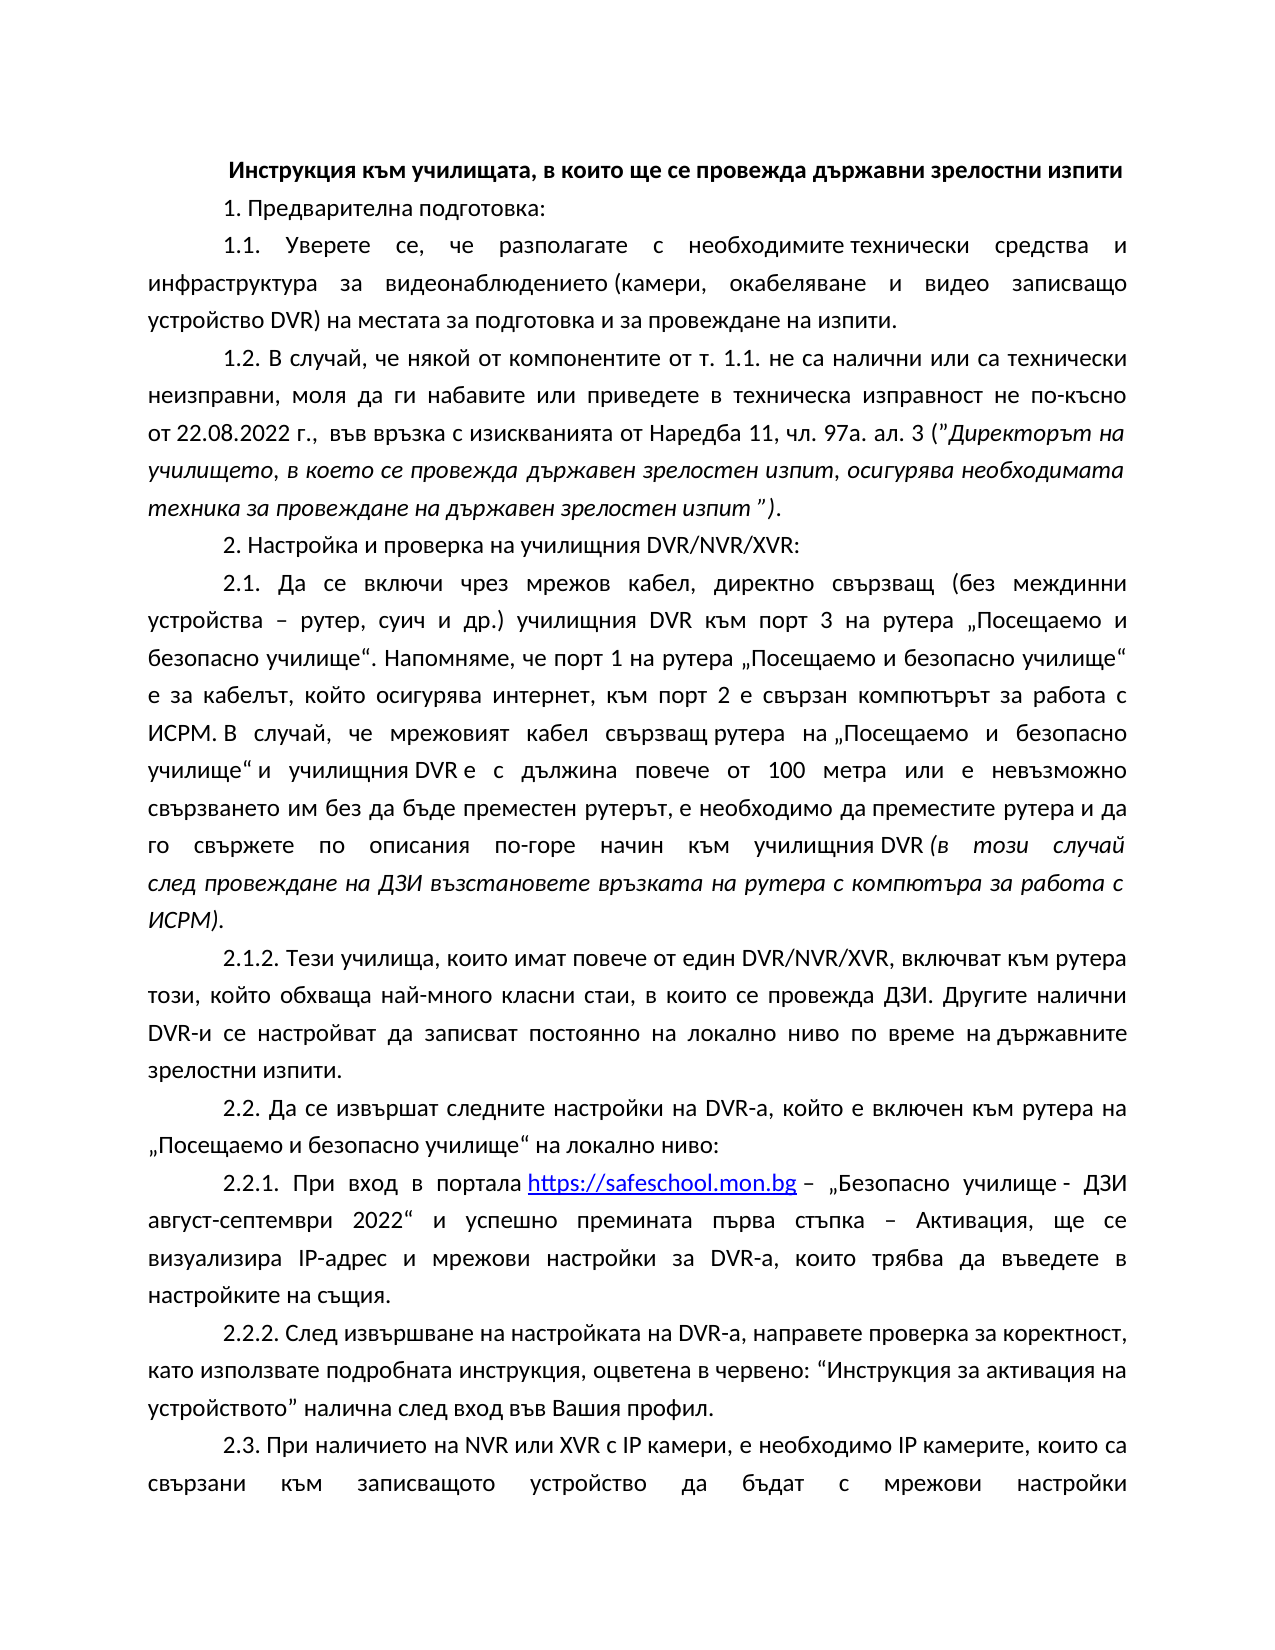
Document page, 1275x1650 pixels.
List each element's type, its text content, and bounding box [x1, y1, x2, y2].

text 2.2.2. След извършване на настройката на DVR-а, направете проверка за коректност, като използвате подробната инструкция, оцветена в червено: “Инструкция за активация на устройството” налична след вход във Вашия профил. [148, 1310, 1127, 1423]
text 2.2.1. При вход в портала https://safeschool.mon.bg – „Безопасно училище - ДЗИ август-септември 2022“ и успешно премината първа стъпка – Активация, ще се визуализира IP-адрес и мрежови настройки за DVR-а, които трябва да въведете в настройките на същия. [148, 1160, 1127, 1310]
text 1.1. Уверете се, че разполагате с необходимите технически средства и инфраструктура за видеонаблюдението (камери, окабеляване и видео записващо устройство DVR) на местата за подготовка и за провеждане на изпити. [148, 223, 1127, 335]
text 2.2. Да се извършат следните настройки на DVR-а, който е включен към рутера на „Посещаемо и безопасно училище“ на локално ниво: [148, 1085, 1127, 1160]
text 1.2. В случай, че някой от компонентите от т. 1.1. не са налични или са технически неизправни, моля да ги набавите или приведете в техническа изправност не по-късно от 22.08.2022 г., във връзка с изискванията от Наредба 11, чл. 97а. ал. 3 (”Директорът на училището, в което се провежда държавен зрелостен изпит, осигурява необходимата техника за провеждане на държавен зрелостен изпит ”). [148, 335, 1127, 523]
text Инструкция към училищата, в които ще се провежда държавни зрелостни изпити [148, 148, 1127, 185]
text 2. Настройка и проверка на училищния DVR/NVR/XVR: [148, 523, 1127, 560]
text 2.1. Да се включи чрез мрежов кабел, директно свързващ (без междинни устройства – рутер, суич и др.) училищния DVR към порт 3 на рутера „Посещаемо и безопасно училище“. Напомняме, че порт 1 на рутера „Посещаемо и безопасно училище“ е за кабелът, който осигурява интернет, към порт 2 е свързан компютърът за работа с ИСРМ. В случай, че мрежовият кабел свързващ рутера на „Посещаемо и безопасно училище“ и училищния DVR е с дължина повече от 100 метра или е невъзможно свързването им без да бъде преместен рутерът, е необходимо да преместите рутера и да го свържете по описания по-горе начин към училищния DVR (в този случай след провеждане на ДЗИ възстановете връзката на рутера с компютъра за работа с ИСРМ). [148, 560, 1127, 935]
text 2.1.2. Тези училища, които имат повече от един DVR/NVR/XVR, включват към рутера този, който обхваща най-много класни стаи, в които се провежда ДЗИ. Другите налични DVR-и се настройват да записват постоянно на локално ниво по време на държавните зрелостни изпити. [148, 935, 1127, 1085]
text 1. Предварителна подготовка: [148, 185, 1127, 223]
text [148, 1423, 1127, 1498]
